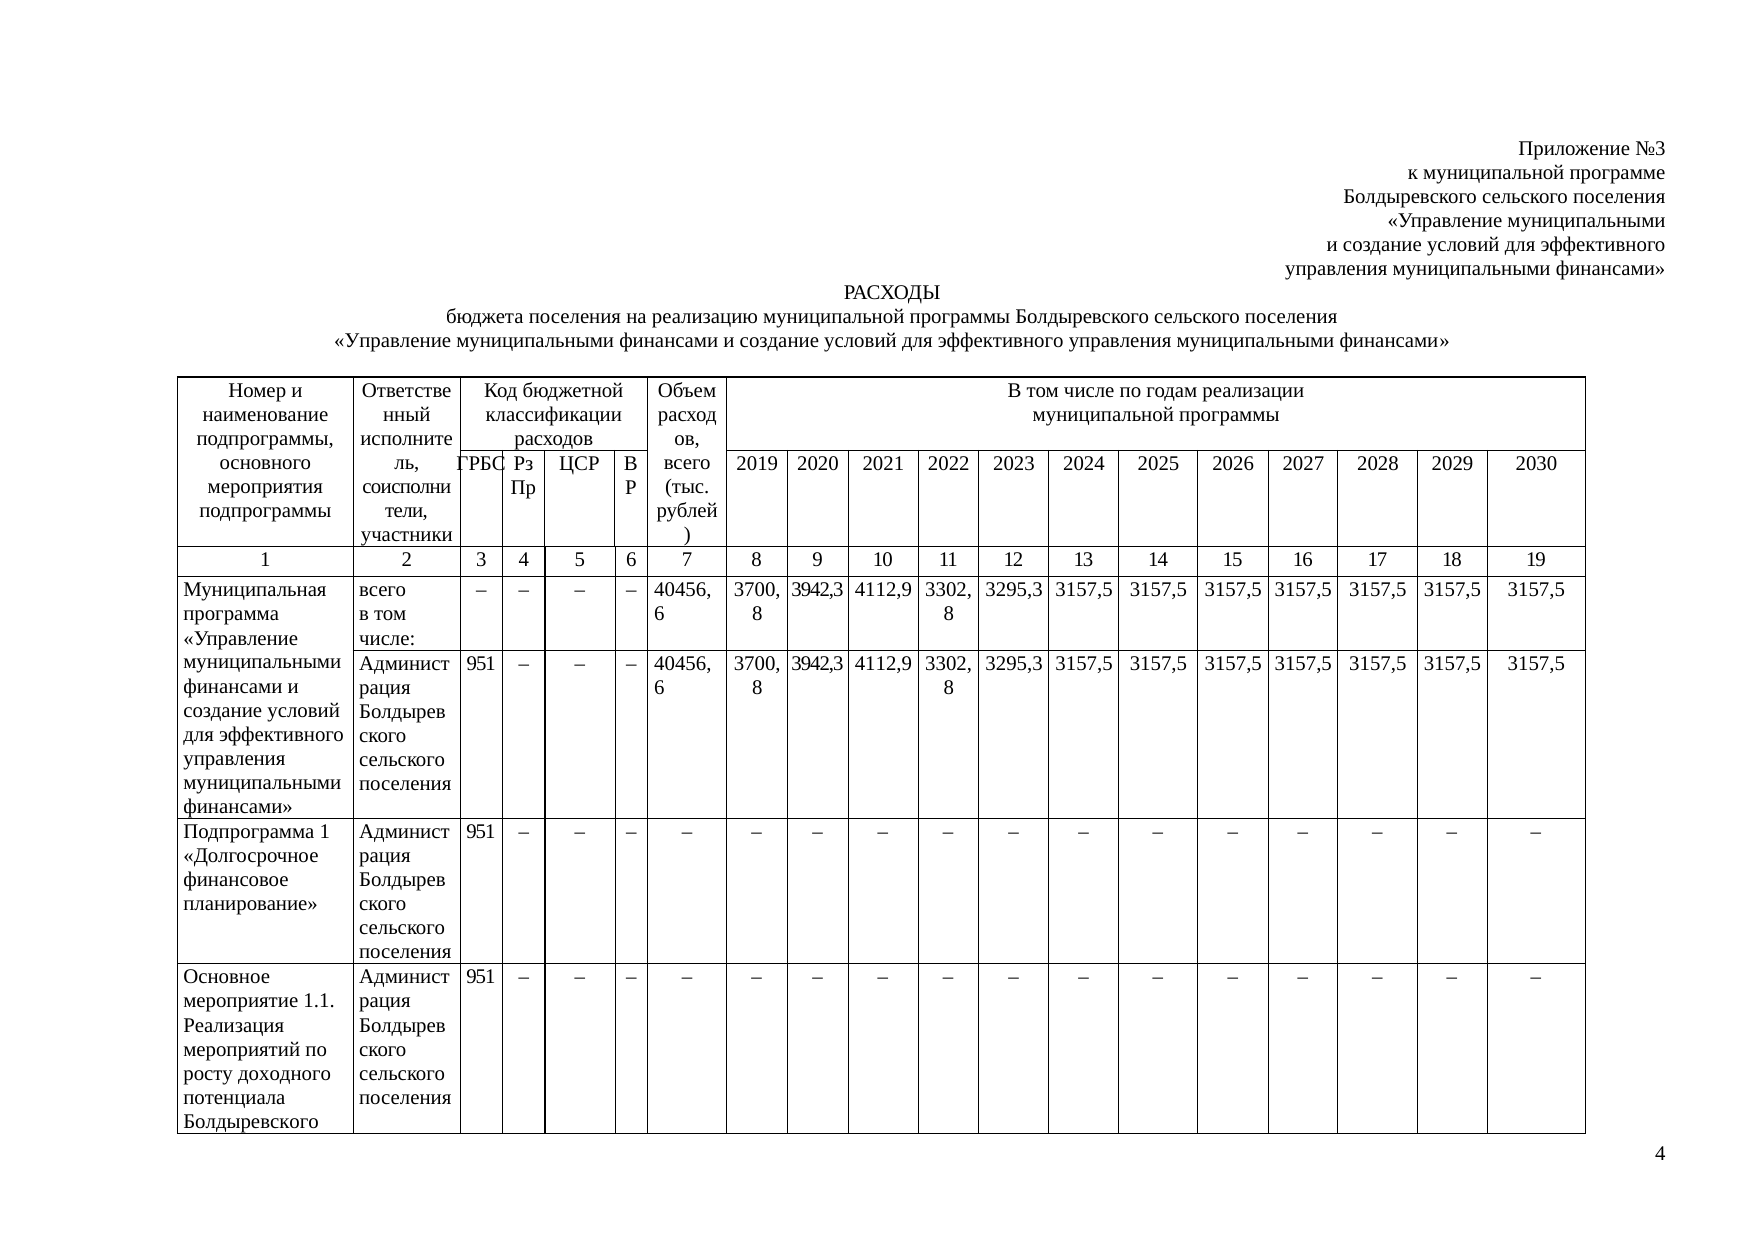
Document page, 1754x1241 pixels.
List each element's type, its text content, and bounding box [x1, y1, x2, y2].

table_cell – [1269, 819, 1337, 963]
table_cell 2023 [979, 451, 1048, 546]
table_cell – [546, 577, 615, 649]
table_cell Подпрограмма 1 «Долгосрочное финансовое планирование» [178, 819, 353, 963]
table_cell Основное мероприятие 1.1. Реализация мероприятий по росту доходного потенциала Болдыревского сельского поселения [178, 964, 353, 1133]
table_cell – [1119, 819, 1197, 963]
table_cell – [546, 651, 615, 818]
table_cell РзПр [503, 451, 544, 546]
table_cell – [546, 819, 615, 963]
table_cell – [919, 964, 978, 1133]
table_cell – [1418, 964, 1487, 1133]
text бюджета поселения на реализацию муниципальной программы Болдыревского сельского поселения [118, 304, 1665, 328]
table_cell – [503, 819, 544, 963]
table_cell ЦСР [545, 451, 614, 546]
table_cell – [727, 964, 787, 1133]
table_cell 19 [1488, 547, 1585, 576]
table_cell 3157,5 [1488, 577, 1585, 649]
table_cell – [503, 577, 544, 649]
table_cell 3157,5 [1198, 577, 1268, 649]
table_cell – [616, 819, 647, 963]
table_cell 3157,5 [1338, 651, 1417, 818]
table_cell 3700,8 [727, 577, 787, 649]
table_cell – [1269, 964, 1337, 1133]
table_cell – [1418, 819, 1487, 963]
table_cell 3157,5 [1418, 577, 1487, 649]
table_cell ВР [615, 451, 647, 546]
table_cell 2029 [1418, 451, 1487, 546]
table_cell 3942,3 [788, 651, 848, 818]
table_cell – [919, 819, 978, 963]
table_cell 4112,9 [849, 577, 918, 649]
table_cell 2027 [1269, 451, 1337, 546]
text Приложение №3 [118, 136, 1665, 160]
table_cell – [788, 819, 848, 963]
text «Управление муниципальными [118, 208, 1665, 232]
text «Управление муниципальными финансами и создание условий для эффективного управления муниципальными финансами» [118, 328, 1665, 352]
table_cell – [1338, 819, 1417, 963]
table_cell 3157,5 [1488, 651, 1585, 818]
table_cell 11 [919, 547, 978, 576]
table_header Код бюджетной классификации расходов [461, 378, 647, 450]
table_cell 3157,5 [1269, 577, 1337, 649]
table_cell – [979, 964, 1048, 1133]
table_cell 3295,3 [979, 651, 1048, 818]
table_cell Администрация Болдыревского сельского поселения [354, 819, 460, 963]
table_cell – [727, 819, 787, 963]
table_header В том числе по годам реализации муниципальной программы [727, 378, 1585, 450]
table_cell 14 [1119, 547, 1197, 576]
table_cell 951 [461, 651, 502, 818]
table_cell 7 [648, 547, 726, 576]
table_cell 10 [849, 547, 918, 576]
table_cell ГРБС [461, 451, 502, 546]
table_cell 3157,5 [1269, 651, 1337, 818]
table_cell 1 [178, 547, 353, 576]
table_cell – [1488, 819, 1585, 963]
table_cell 3 [461, 547, 502, 576]
table_cell – [1119, 964, 1197, 1133]
table_cell 2028 [1338, 451, 1417, 546]
table_cell – [788, 964, 848, 1133]
table_cell 3700,8 [727, 651, 787, 818]
table_cell 2 [354, 547, 460, 576]
table_cell 2022 [919, 451, 978, 546]
table_cell 2019 [727, 451, 787, 546]
table_header Объем расходов, всего (тыс. рублей) [648, 378, 726, 546]
table_cell 6 [616, 547, 647, 576]
table_cell 2020 [788, 451, 848, 546]
table_cell 17 [1338, 547, 1417, 576]
table_cell Администрация Болдыревского сельского поселения [354, 651, 460, 818]
table_cell 3157,5 [1338, 577, 1417, 649]
table_cell 16 [1269, 547, 1337, 576]
table_cell – [546, 964, 615, 1133]
table_cell – [1198, 964, 1268, 1133]
table_cell 2025 [1119, 451, 1197, 546]
table_cell Администрация Болдыревского сельского поселения [354, 964, 460, 1133]
table_cell 40456,6 [648, 651, 726, 818]
table_cell 3302,8 [919, 651, 978, 818]
table_cell 3157,5 [1049, 577, 1118, 649]
table_cell – [616, 964, 647, 1133]
table_cell 2026 [1198, 451, 1268, 546]
table_cell – [1338, 964, 1417, 1133]
table_cell – [616, 577, 647, 649]
table_cell – [979, 819, 1048, 963]
table_cell всего в том числе: [354, 577, 460, 649]
table_cell 4 [503, 547, 544, 576]
table_cell 5 [546, 547, 615, 576]
table_cell – [648, 819, 726, 963]
table_cell 3302,8 [919, 577, 978, 649]
table_cell 13 [1049, 547, 1118, 576]
table_cell Муниципальная программа «Управление муниципальными финансами и создание условий для эффективного управления муниципальными финансами» [178, 577, 353, 818]
table_cell 2024 [1049, 451, 1118, 546]
table_cell 40456,6 [648, 577, 726, 649]
text и создание условий для эффективного [118, 232, 1665, 256]
table_cell 3157,5 [1119, 577, 1197, 649]
table_cell 12 [979, 547, 1048, 576]
table_cell 3157,5 [1119, 651, 1197, 818]
table_cell 3157,5 [1049, 651, 1118, 818]
table_cell – [503, 964, 544, 1133]
text к муниципальной программе [118, 160, 1665, 184]
table_cell 951 [461, 964, 502, 1133]
text Болдыревского сельского поселения [118, 184, 1665, 208]
table_cell 3942,3 [788, 577, 848, 649]
table_cell 2030 [1488, 451, 1585, 546]
table_cell – [1049, 819, 1118, 963]
table_cell 3157,5 [1418, 651, 1487, 818]
table_cell – [1488, 964, 1585, 1133]
text управления муниципальными финансами» [118, 256, 1665, 280]
table_cell 9 [788, 547, 848, 576]
table_header Ответственный исполнитель, соисполнители, участники [354, 378, 460, 546]
text РАСХОДЫ [118, 280, 1665, 304]
table_cell 2021 [849, 451, 918, 546]
table_cell – [1198, 819, 1268, 963]
table_cell – [616, 651, 647, 818]
table_cell – [849, 964, 918, 1133]
table_header Номер и наименование подпрограммы, основного мероприятия подпрограммы [178, 378, 353, 546]
table_cell 15 [1198, 547, 1268, 576]
table_cell 3295,3 [979, 577, 1048, 649]
table_cell 951 [461, 819, 502, 963]
table_cell 8 [727, 547, 787, 576]
table_cell – [1049, 964, 1118, 1133]
table_cell 3157,5 [1198, 651, 1268, 818]
table_cell 4112,9 [849, 651, 918, 818]
table_cell 18 [1418, 547, 1487, 576]
table_cell – [503, 651, 544, 818]
table_cell – [849, 819, 918, 963]
table_cell – [648, 964, 726, 1133]
table_cell – [461, 577, 502, 649]
